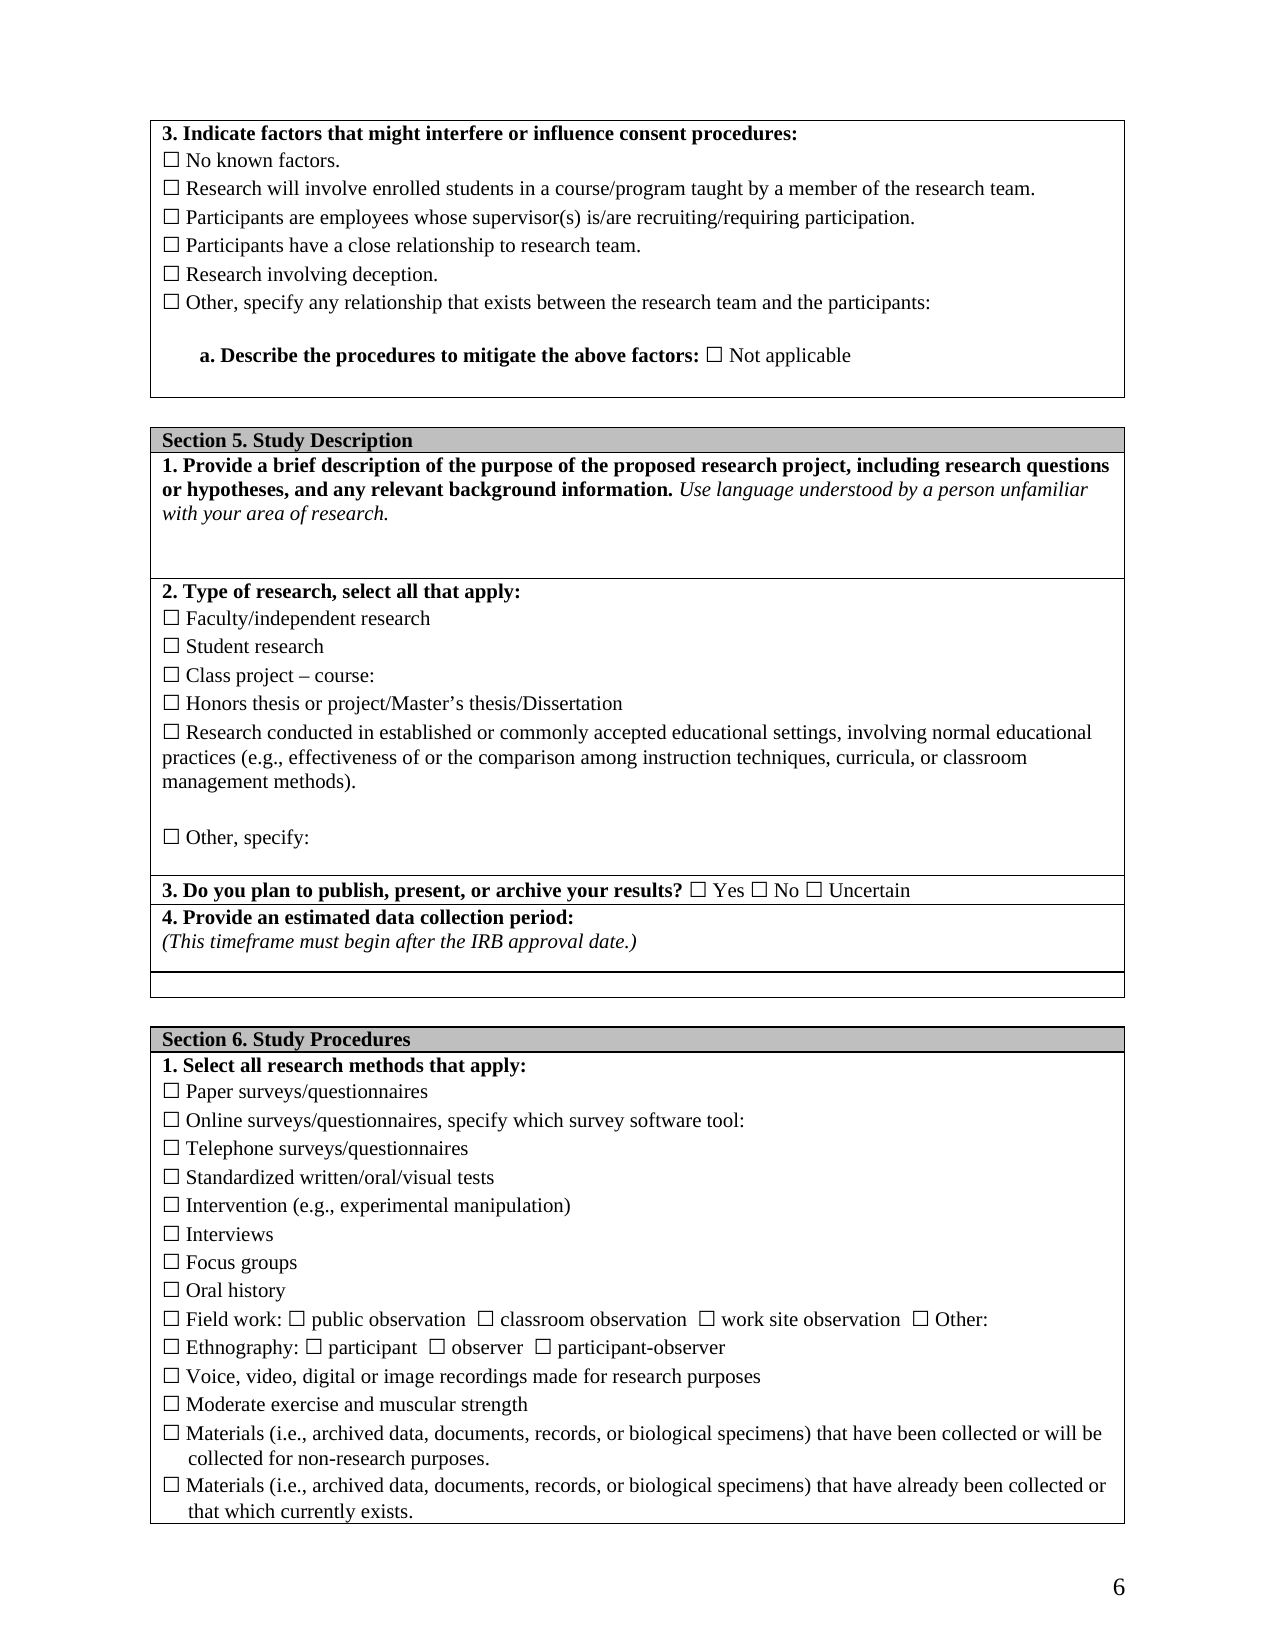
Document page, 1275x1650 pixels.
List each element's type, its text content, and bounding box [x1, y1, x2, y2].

table_cell 4. Provide an estimated data collection period: (This timeframe must begin after the IRB approval date.) [151, 905, 1124, 971]
table_header Section 6. Study Procedures [151, 1028, 1124, 1051]
table_cell 1. Provide a brief description of the purpose of the proposed research project, including research questions or hypotheses, and any relevant background information. Use language understood by a person unfamiliar with your area of research. [151, 453, 1124, 578]
table_cell 3. Do you plan to publish, present, or archive your results? Yes No Uncertain [151, 876, 1124, 904]
table_cell 2. Type of research, select all that apply: Faculty/independent research Student research Class project – course: Honors thesis or project/Master’s thesis/Dissertation Research conducted in established or commonly accepted educational settings, involving normal educational practices (e.g., effectiveness of or the comparison among instruction techniques, curricula, or classroom management methods). Other, specify: [151, 579, 1124, 874]
table_header 3. Indicate factors that might interfere or influence consent procedures: No known factors. Research will involve enrolled students in a course/program taught by a member of the research team. Participants are employees whose supervisor(s) is/are recruiting/requiring participation. Participants have a close relationship to research team. Research involving deception. Other, specify any relationship that exists between the research team and the participants: a. Describe the procedures to mitigate the above factors: Not applicable [151, 121, 1124, 397]
table_cell [151, 973, 1124, 997]
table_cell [151, 1053, 1124, 1523]
table_header Section 5. Study Description [151, 428, 1124, 452]
